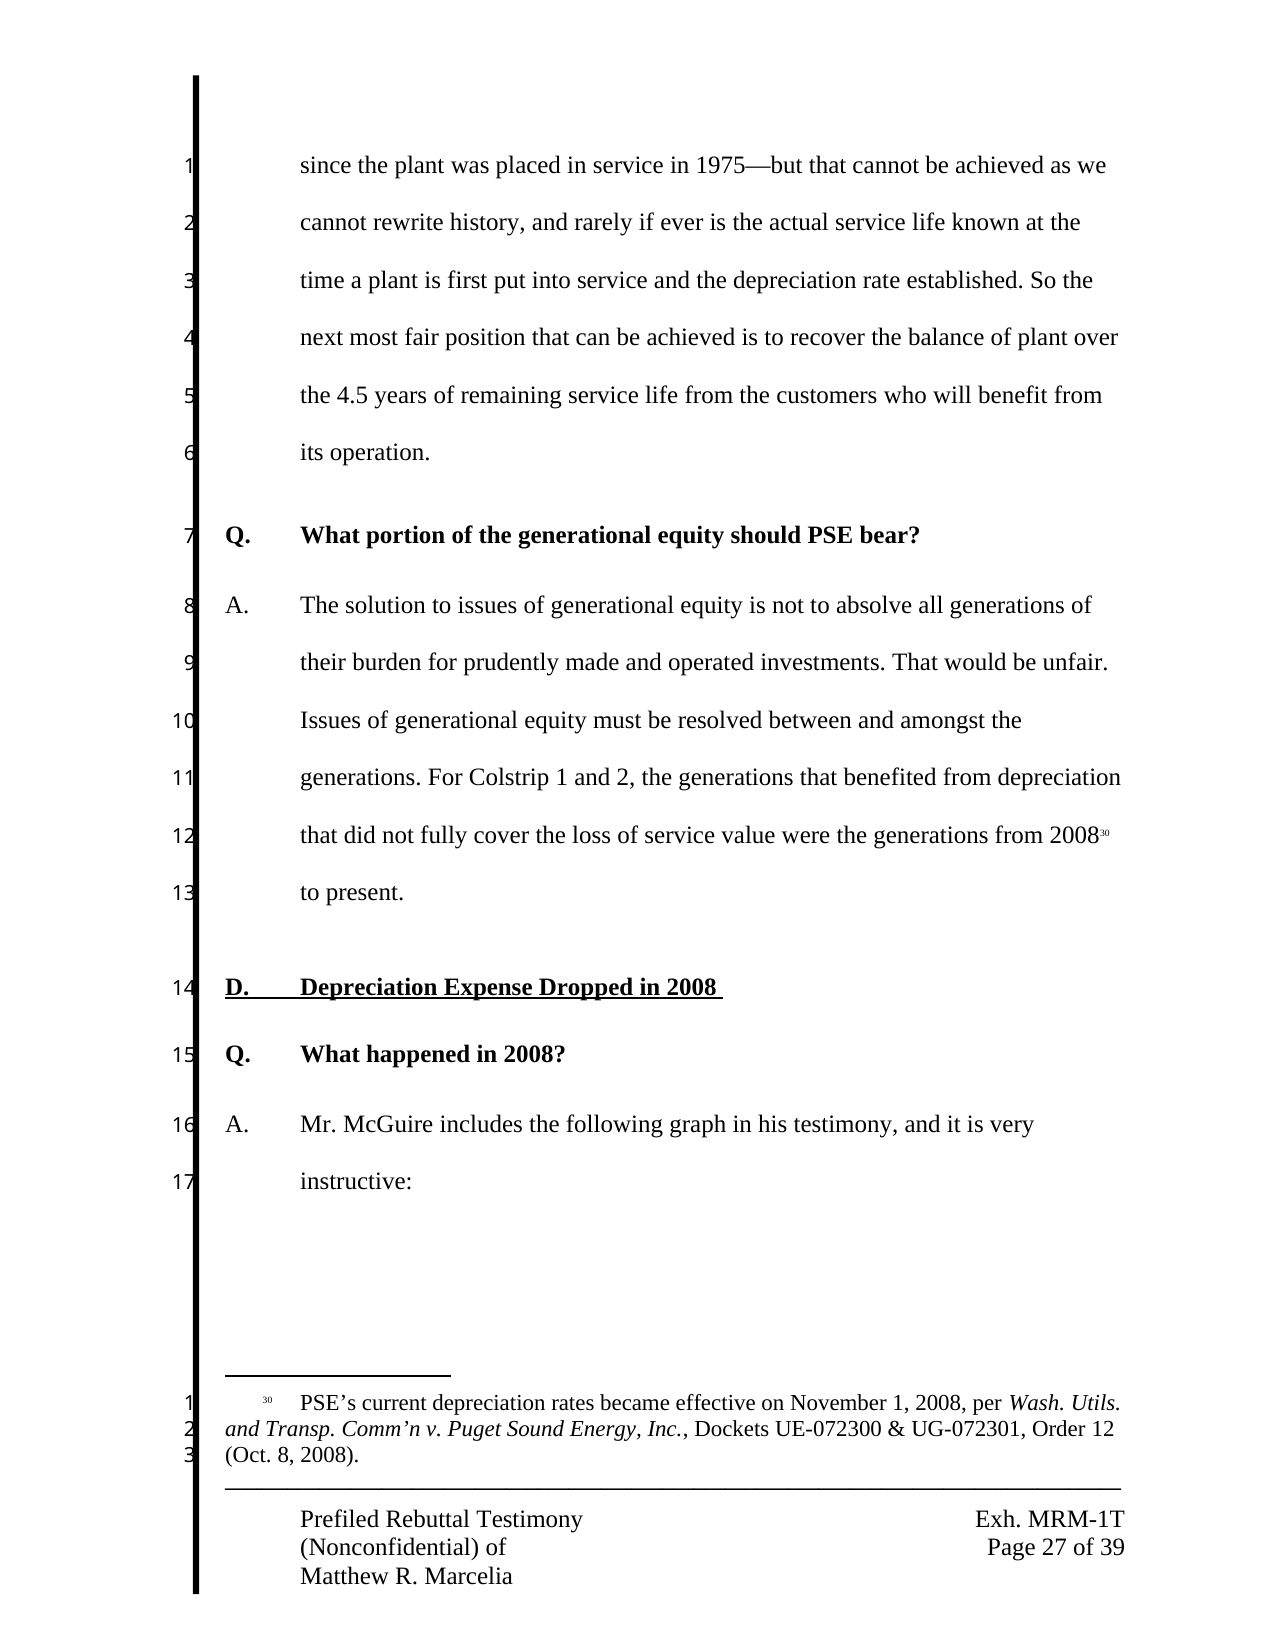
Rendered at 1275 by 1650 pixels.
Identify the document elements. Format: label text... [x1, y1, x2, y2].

text Q. What happened in 2008? [225, 1039, 1125, 1067]
text A. The solution to issues of generational equity is not to absolve all generations of their burden for prudently made and operated investments. That would be unfair. Issues of generational equity must be resolved between and amongst the generations. For Colstrip 1 and 2, the generations that benefited from depreciation that did not fully cover the loss of service value were the generations from 2008 to present. [225, 590, 1125, 906]
text A. Mr. McGuire includes the following graph in his testimony, and it is very instructive: [225, 1109, 1125, 1195]
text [225, 150, 1125, 466]
text Q. What portion of the generational equity should PSE bear? [225, 520, 1125, 549]
subtitle D. Depreciation Expense Dropped in 2008 [225, 972, 1050, 1001]
